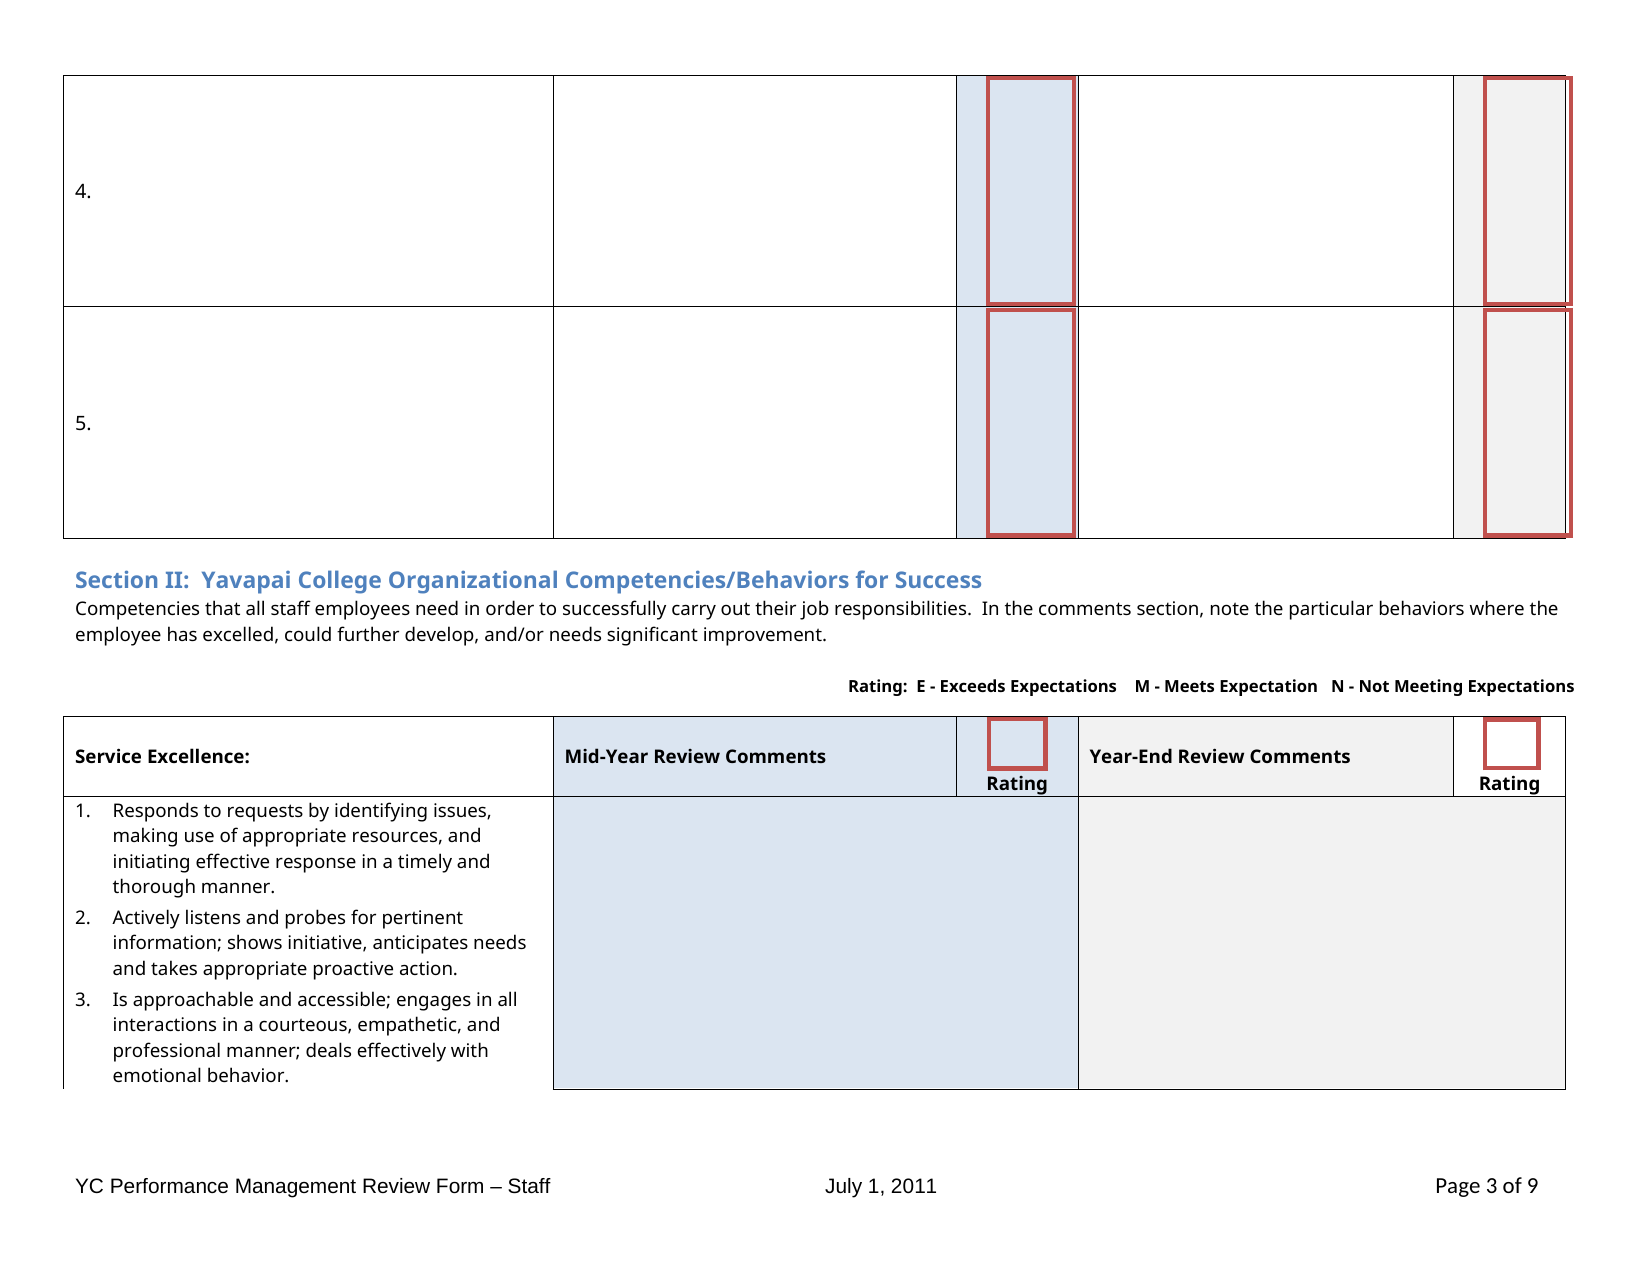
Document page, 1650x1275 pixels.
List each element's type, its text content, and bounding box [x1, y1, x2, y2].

table_header Rating [957, 717, 1078, 796]
table_cell [1079, 307, 1453, 538]
table_cell Is approachable and accessible; engages in all interactions in a courteous, empathetic, and professional manner; deals effectively with emotional behavior. [64, 985, 553, 1088]
table_header Year-End Review Comments [1079, 717, 1453, 796]
subtitle Competencies that all staff employees need in order to successfully carry out their job responsibilities. In the comments section, note the particular behaviors where the employee has excelled, could further develop, and/or needs significant improvement. [75, 596, 1575, 647]
table_header Service Excellence: [64, 717, 553, 796]
table_cell [64, 307, 553, 538]
table_cell [554, 307, 956, 538]
table_cell [957, 307, 1075, 538]
table_cell [1487, 80, 1565, 302]
table_cell [1454, 307, 1565, 538]
table_cell [957, 76, 986, 306]
table_cell [1079, 76, 1453, 306]
table_header Rating [1454, 717, 1565, 796]
table_cell [1454, 76, 1483, 306]
subtitle Section II: Yavapai College Organizational Competencies/Behaviors for Success [75, 564, 1575, 596]
table_cell [554, 797, 1078, 1088]
table_cell Actively listens and probes for pertinent information; shows initiative, anticipates needs and takes appropriate proactive action. [64, 899, 553, 984]
table_header Mid-Year Review Comments [554, 717, 956, 796]
table_cell [554, 76, 956, 306]
text Rating: E - Exceeds Expectations M - Meets Expectation N - Not Meeting Expectations [75, 674, 1575, 697]
table_cell Responds to requests by identifying issues, making use of appropriate resources, and initiating effective response in a timely and thorough manner. [64, 797, 553, 899]
table_cell [990, 80, 1072, 302]
table_cell [64, 76, 553, 306]
table_cell [1079, 797, 1565, 1088]
